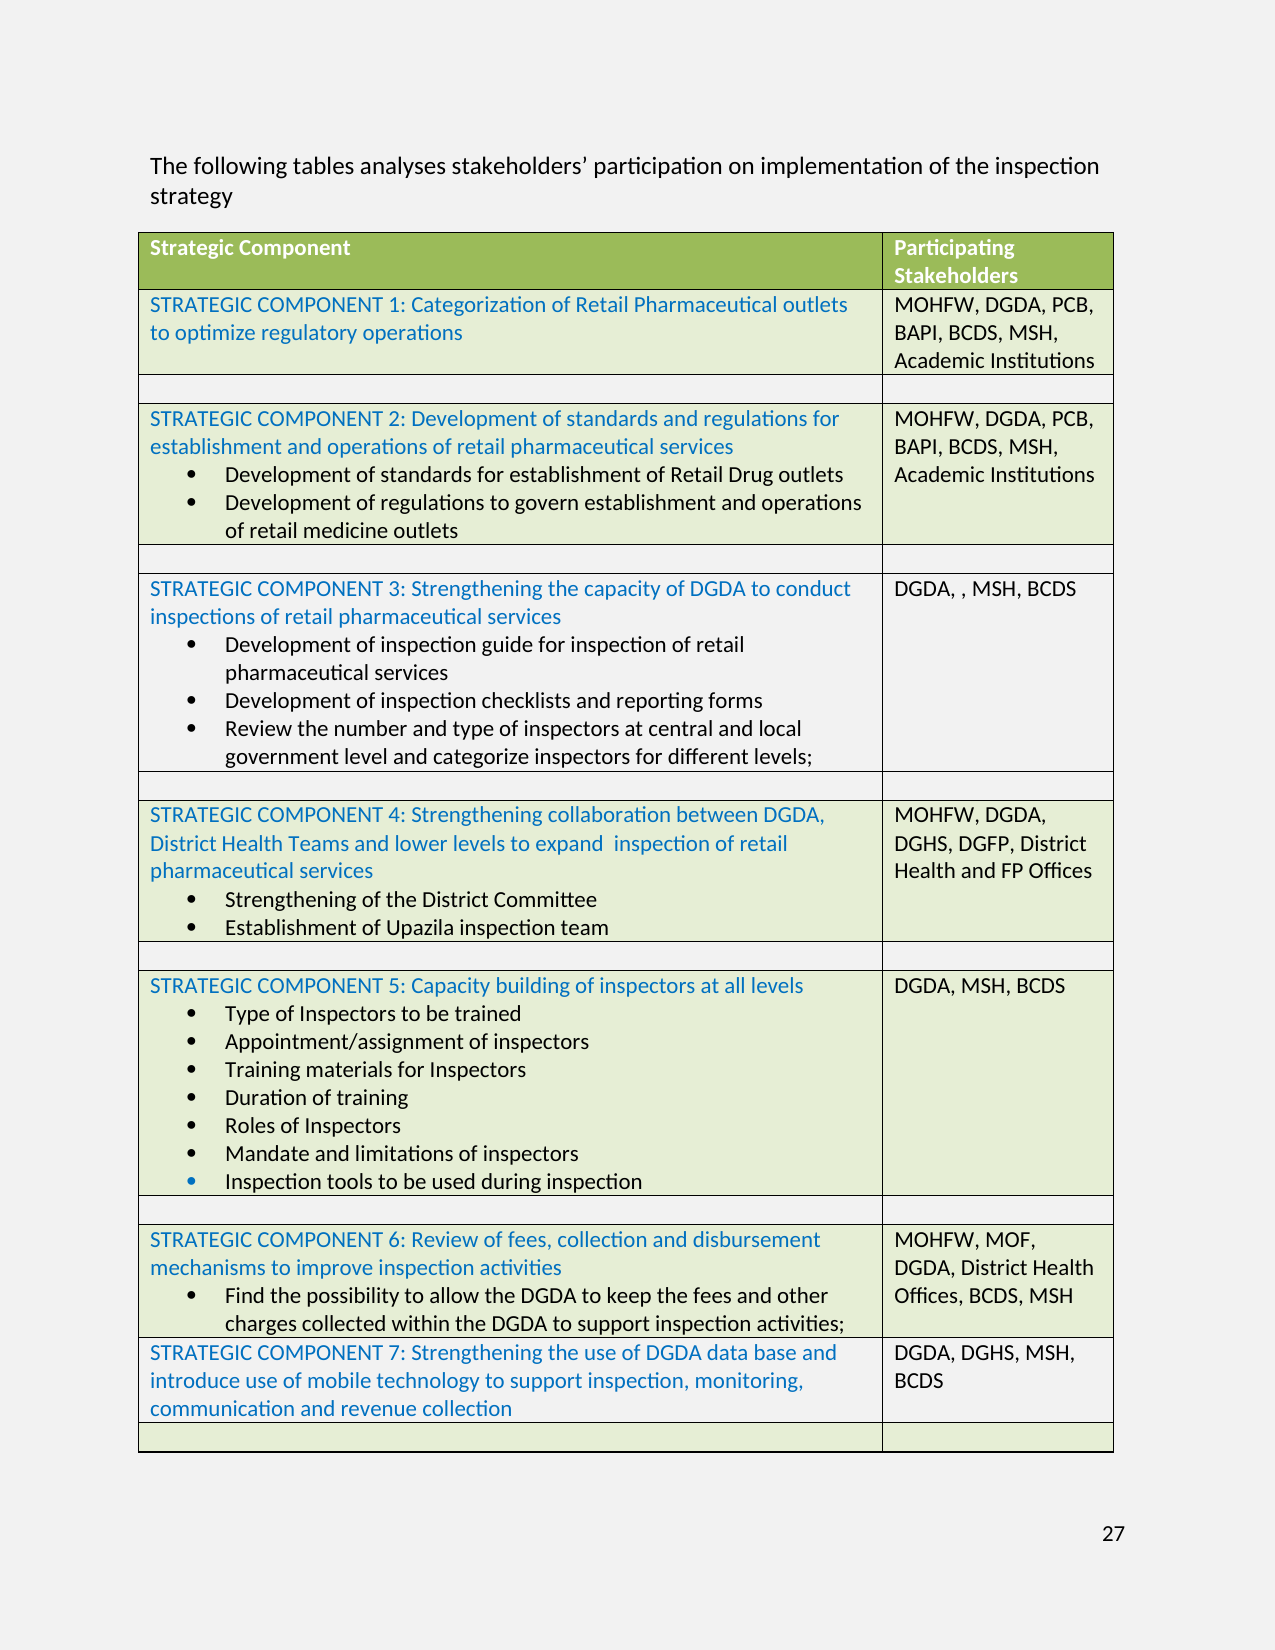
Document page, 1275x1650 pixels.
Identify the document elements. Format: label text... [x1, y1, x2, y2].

table_cell STRATEGIC COMPONENT 7: Strengthening the use of DGDA data base and introduce use of mobile technology to support inspection, monitoring, communication and revenue collection [139, 1338, 882, 1422]
text The following tables analyses stakeholders’ participation on implementation of the inspection strategy [150, 150, 1125, 211]
table_cell MOHFW, DGDA, DGHS, DGFP, District Health and FP Offices [883, 801, 1113, 941]
table_cell [139, 772, 882, 799]
table_cell STRATEGIC COMPONENT 4: Strengthening collaboration between DGDA, District Health Teams and lower levels to expand inspection of retail pharmaceutical services Strengthening of the District Committee Establishment of Upazila inspection team [139, 801, 882, 941]
table_header Strategic Component [139, 233, 882, 289]
table_cell DGDA, DGHS, MSH, BCDS [883, 1338, 1113, 1422]
table_cell MOHFW, DGDA, PCB, BAPI, BCDS, MSH, Academic Institutions [883, 290, 1113, 374]
table_cell [883, 1423, 1113, 1451]
table_cell [139, 1196, 882, 1224]
table_cell [139, 1423, 882, 1451]
table_cell STRATEGIC COMPONENT 1: Categorization of Retail Pharmaceutical outlets to optimize regulatory operations [139, 290, 882, 374]
table_cell [883, 545, 1113, 573]
table_header Participating Stakeholders [883, 233, 1113, 289]
table_cell [139, 375, 882, 403]
table_cell [883, 772, 1113, 799]
table_cell STRATEGIC COMPONENT 2: Development of standards and regulations for establishment and operations of retail pharmaceutical services Development of standards for establishment of Retail Drug outlets Development of regulations to govern establishment and operations of retail medicine outlets [139, 404, 882, 544]
table_cell DGDA, , MSH, BCDS [883, 574, 1113, 771]
table_cell [883, 942, 1113, 970]
table_cell STRATEGIC COMPONENT 6: Review of fees, collection and disbursement mechanisms to improve inspection activities Find the possibility to allow the DGDA to keep the fees and other charges collected within the DGDA to support inspection activities; [139, 1225, 882, 1337]
table_cell STRATEGIC COMPONENT 5: Capacity building of inspectors at all levels Type of Inspectors to be trained Appointment/assignment of inspectors Training materials for Inspectors Duration of training Roles of Inspectors Mandate and limitations of inspectors Inspection tools to be used during inspection [139, 971, 882, 1195]
table_cell [883, 1196, 1113, 1224]
table_cell DGDA, MSH, BCDS [883, 971, 1113, 1195]
table_cell [139, 545, 882, 573]
table_cell STRATEGIC COMPONENT 3: Strengthening the capacity of DGDA to conduct inspections of retail pharmaceutical services Development of inspection guide for inspection of retail pharmaceutical services Development of inspection checklists and reporting forms Review the number and type of inspectors at central and local government level and categorize inspectors for different levels; [139, 574, 882, 771]
table_cell [883, 375, 1113, 403]
table_cell MOHFW, DGDA, PCB, BAPI, BCDS, MSH, Academic Institutions [883, 404, 1113, 544]
table_cell MOHFW, MOF, DGDA, District Health Offices, BCDS, MSH [883, 1225, 1113, 1337]
table_cell [139, 942, 882, 970]
